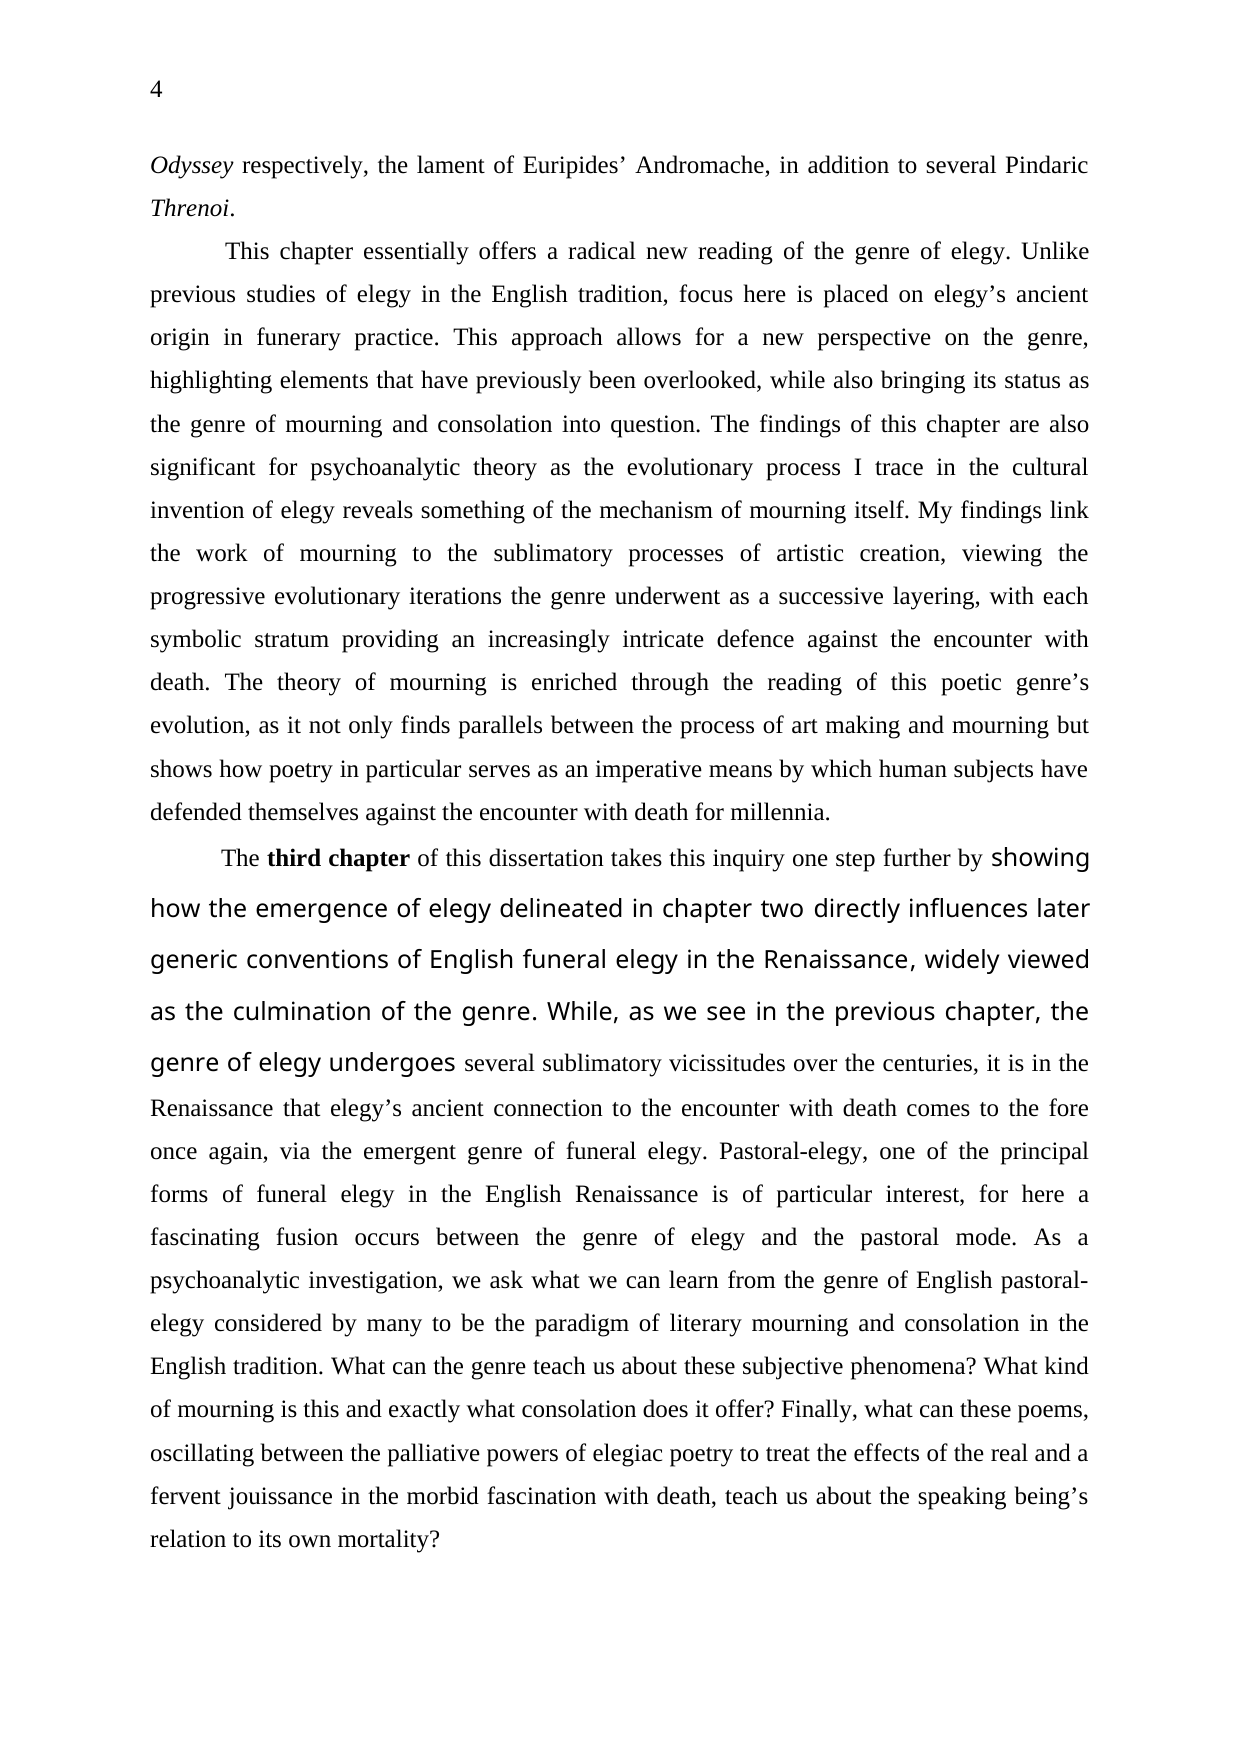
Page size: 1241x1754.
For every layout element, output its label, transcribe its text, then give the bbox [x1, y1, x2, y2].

text This chapter essentially offers a radical new reading of the genre of elegy. Unlike previous studies of elegy in the English tradition, focus here is placed on elegy’s ancient origin in funerary practice. This approach allows for a new perspective on the genre, highlighting elements that have previously been overlooked, while also bringing its status as the genre of mourning and consolation into question. The findings of this chapter are also significant for psychoanalytic theory as the evolutionary process I trace in the cultural invention of elegy reveals something of the mechanism of mourning itself. My findings link the work of mourning to the sublimatory processes of artistic creation, viewing the progressive evolutionary iterations the genre underwent as a successive layering, with each symbolic stratum providing an increasingly intricate defence against the encounter with death. The theory of mourning is enriched through the reading of this poetic genre’s evolution, as it not only finds parallels between the process of art making and mourning but shows how poetry in particular serves as an imperative means by which human subjects have defended themselves against the encounter with death for millennia. [150, 236, 1090, 826]
text The third chapter of this dissertation takes this inquiry one step further by showing how the emergence of elegy delineated in chapter two directly influences later generic conventions of English funeral elegy in the Renaissance, widely viewed as the culmination of the genre. While, as we see in the previous chapter, the genre of elegy undergoes several sublimatory vicissitudes over the centuries, it is in the Renaissance that elegy’s ancient connection to the encounter with death comes to the fore once again, via the emergent genre of funeral elegy. Pastoral-elegy, one of the principal forms of funeral elegy in the English Renaissance is of particular interest, for here a fascinating fusion occurs between the genre of elegy and the pastoral mode. As a psychoanalytic investigation, we ask what we can learn from the genre of English pastoral-elegy considered by many to be the paradigm of literary mourning and consolation in the English tradition. What can the genre teach us about these subjective phenomena? What kind of mourning is this and exactly what consolation does it offer? Finally, what can these poems, oscillating between the palliative powers of elegiac poetry to treat the effects of the real and a fervent jouissance in the morbid fascination with death, teach us about the speaking being’s relation to its own mortality? [150, 840, 1090, 1553]
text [150, 150, 1090, 222]
